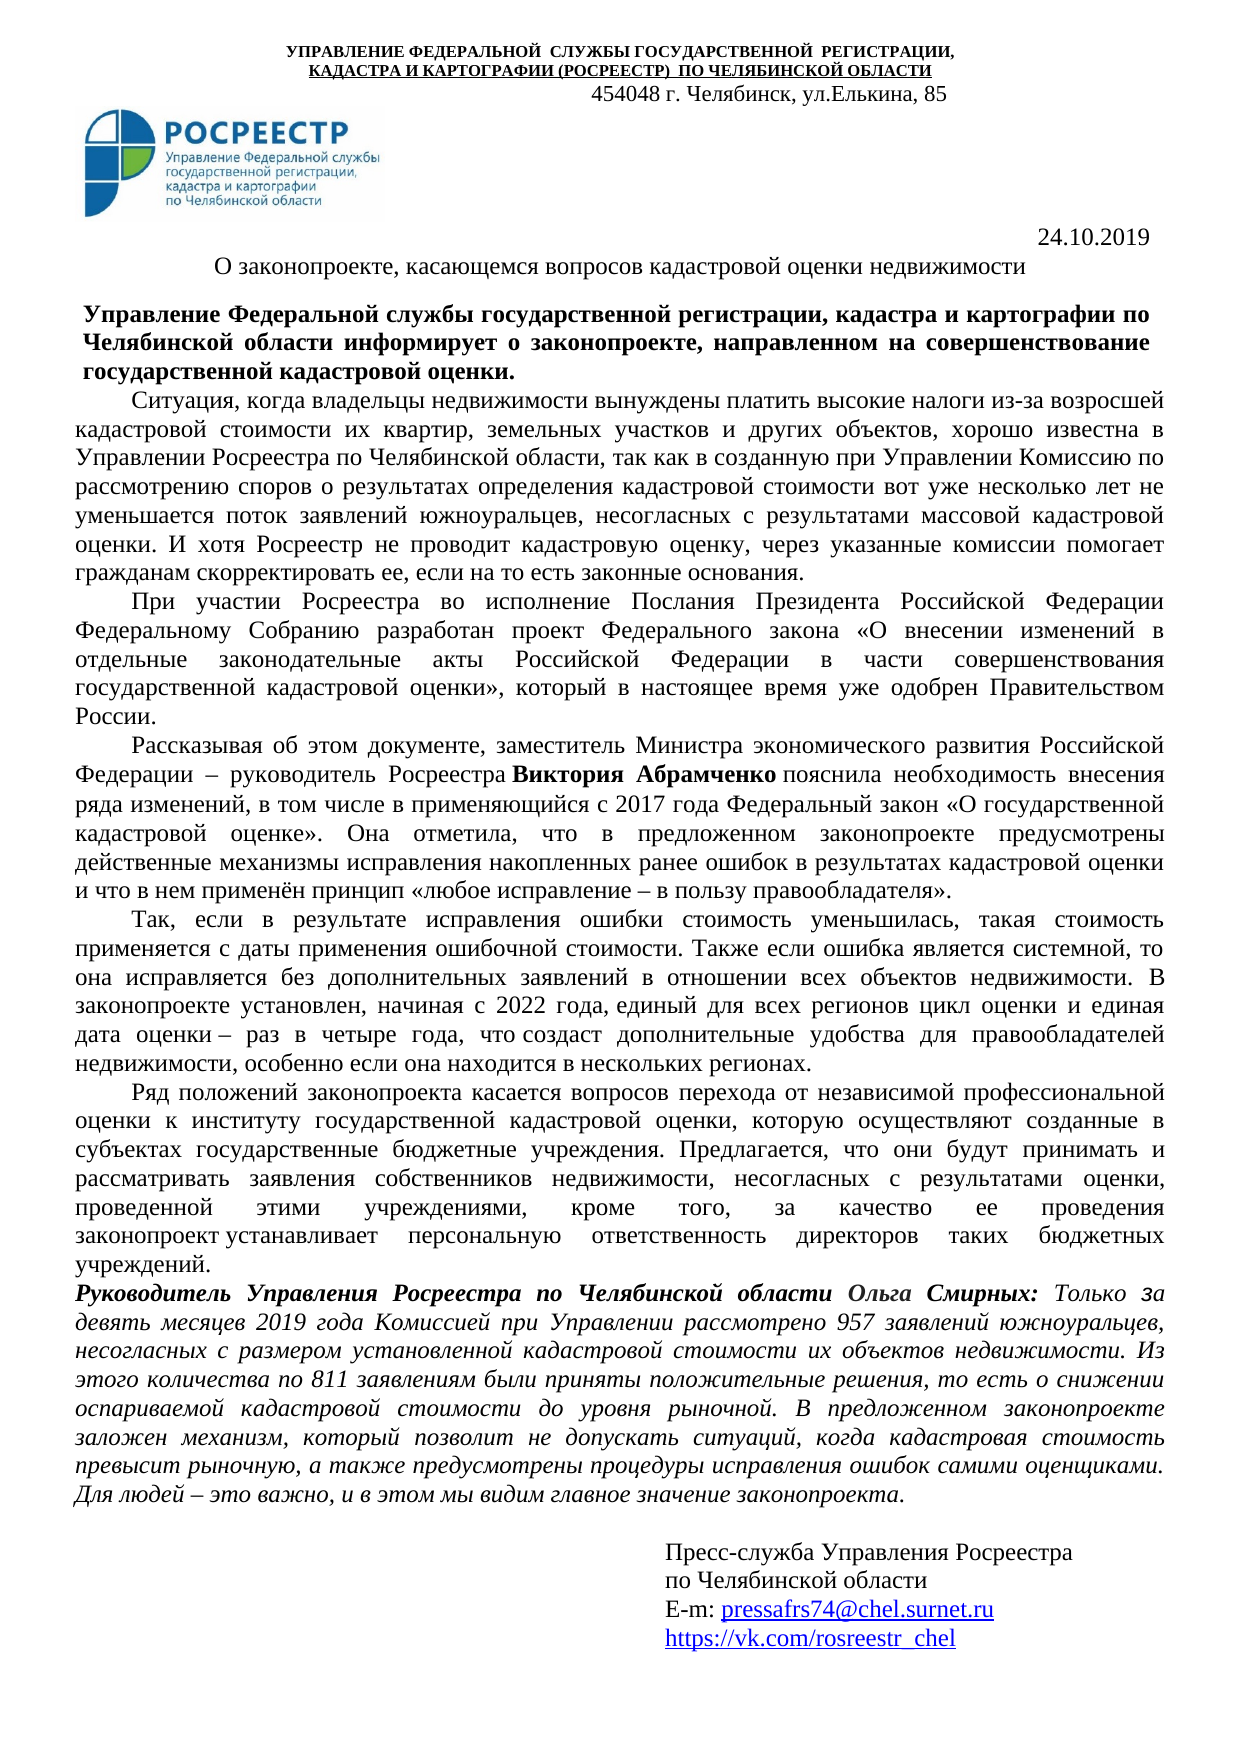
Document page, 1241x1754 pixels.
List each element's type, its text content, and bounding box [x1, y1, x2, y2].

text Рассказывая об этом документе, заместитель Министра экономического развития Российской Федерации – руководитель Росреестра Виктория Абрамченко пояснила необходимость внесения ряда изменений, в том числе в применяющийся с 2017 года Федеральный закон «О государственной кадастровой оценке». Она отметила, что в предложенном законопроекте предусмотрены действенные механизмы исправления накопленных ранее ошибок в результатах кадастровой оценки и что в нем применён принцип «любое исправление – в пользу правообладателя». [75, 730, 1165, 904]
text 454048 г. Челябинск, ул.Елькина, 85 [75, 80, 1165, 106]
text https://vk.com/rosreestr_chel [75, 1623, 1165, 1652]
text Так, если в результате исправления ошибки стоимость уменьшилась, такая стоимость применяется с даты применения ошибочной стоимости. Также если ошибка является системной, то она исправляется без дополнительных заявлений в отношении всех объектов недвижимости. В законопроекте установлен, начиная с 2022 года, единый для всех регионов цикл оценки и единая дата оценки – раз в четыре года, что создаст дополнительные удобства для правообладателей недвижимости, особенно если она находится в нескольких регионах. [75, 904, 1165, 1077]
text Руководитель Управления Росреестра по Челябинской области Ольга Смирных: Только за девять месяцев 2019 года Комиссией при Управлении рассмотрено 957 заявлений южноуральцев, несогласных с размером установленной кадастровой стоимости их объектов недвижимости. Из этого количества по 811 заявлениям были приняты положительные решения, то есть о снижении оспариваемой кадастровой стоимости до уровня рыночной. В предложенном законопроекте заложен механизм, который позволит не допускать ситуаций, когда кадастровая стоимость превысит рыночную, а также предусмотрены процедуры исправления ошибок самими оценщиками. Для людей – это важно, и в этом мы видим главное значение законопроекта. [75, 1278, 1165, 1508]
text УПРАВЛЕНИЕ ФЕДЕРАЛЬНОЙ СЛУЖБЫ ГОСУДАРСТВЕННОЙ РЕГИСТРАЦИИ, [75, 41, 1165, 61]
text Управление Федеральной службы государственной регистрации, кадастра и картографии по Челябинской области информирует о законопроекте, направленном на совершенствование государственной кадастровой оценки. [83, 299, 1151, 385]
text E-m: pressafrs74@chel.surnet.ru [75, 1594, 1165, 1623]
text При участии Росреестра во исполнение Послания Президента Российской Федерации Федеральному Собранию разработан проект Федерального закона «О внесении изменений в отдельные законодательные акты Российской Федерации в части совершенствования государственной кадастровой оценки», который в настоящее время уже одобрен Правительством России. [75, 586, 1165, 730]
text Пресс-служба Управления Росреестра [591, 1537, 1165, 1566]
picture [75, 106, 386, 222]
text 24.10.2019 [75, 222, 1165, 251]
text Ситуация, когда владельцы недвижимости вынуждены платить высокие налоги из-за возросшей кадастровой стоимости их квартир, земельных участков и других объектов, хорошо известна в Управлении Росреестра по Челябинской области, так как в созданную при Управлении Комиссию по рассмотрению споров о результатах определения кадастровой стоимости вот уже несколько лет не уменьшается поток заявлений южноуральцев, несогласных с результатами массовой кадастровой оценки. И хотя Росреестр не проводит кадастровую оценку, через указанные комиссии помогает гражданам скорректировать ее, если на то есть законные основания. [75, 385, 1165, 586]
text О законопроекте, касающемся вопросов кадастровой оценки недвижимости [75, 251, 1165, 279]
text Ряд положений законопроекта касается вопросов перехода от независимой профессиональной оценки к институту государственной кадастровой оценки, которую осуществляют созданные в субъектах государственные бюджетные учреждения. Предлагается, что они будут принимать и рассматривать заявления собственников недвижимости, несогласных с результатами оценки, проведенной этими учреждениями, кроме того, за качество ее проведения законопроект устанавливает персональную ответственность директоров таких бюджетных учреждений. [75, 1077, 1165, 1278]
text по Челябинской области [591, 1566, 1165, 1594]
text КАДАСТРА И КАРТОГРАФИИ (РОСРЕЕСТР) ПО ЧЕЛЯБИНСКОЙ ОБЛАСТИ [75, 61, 1165, 80]
